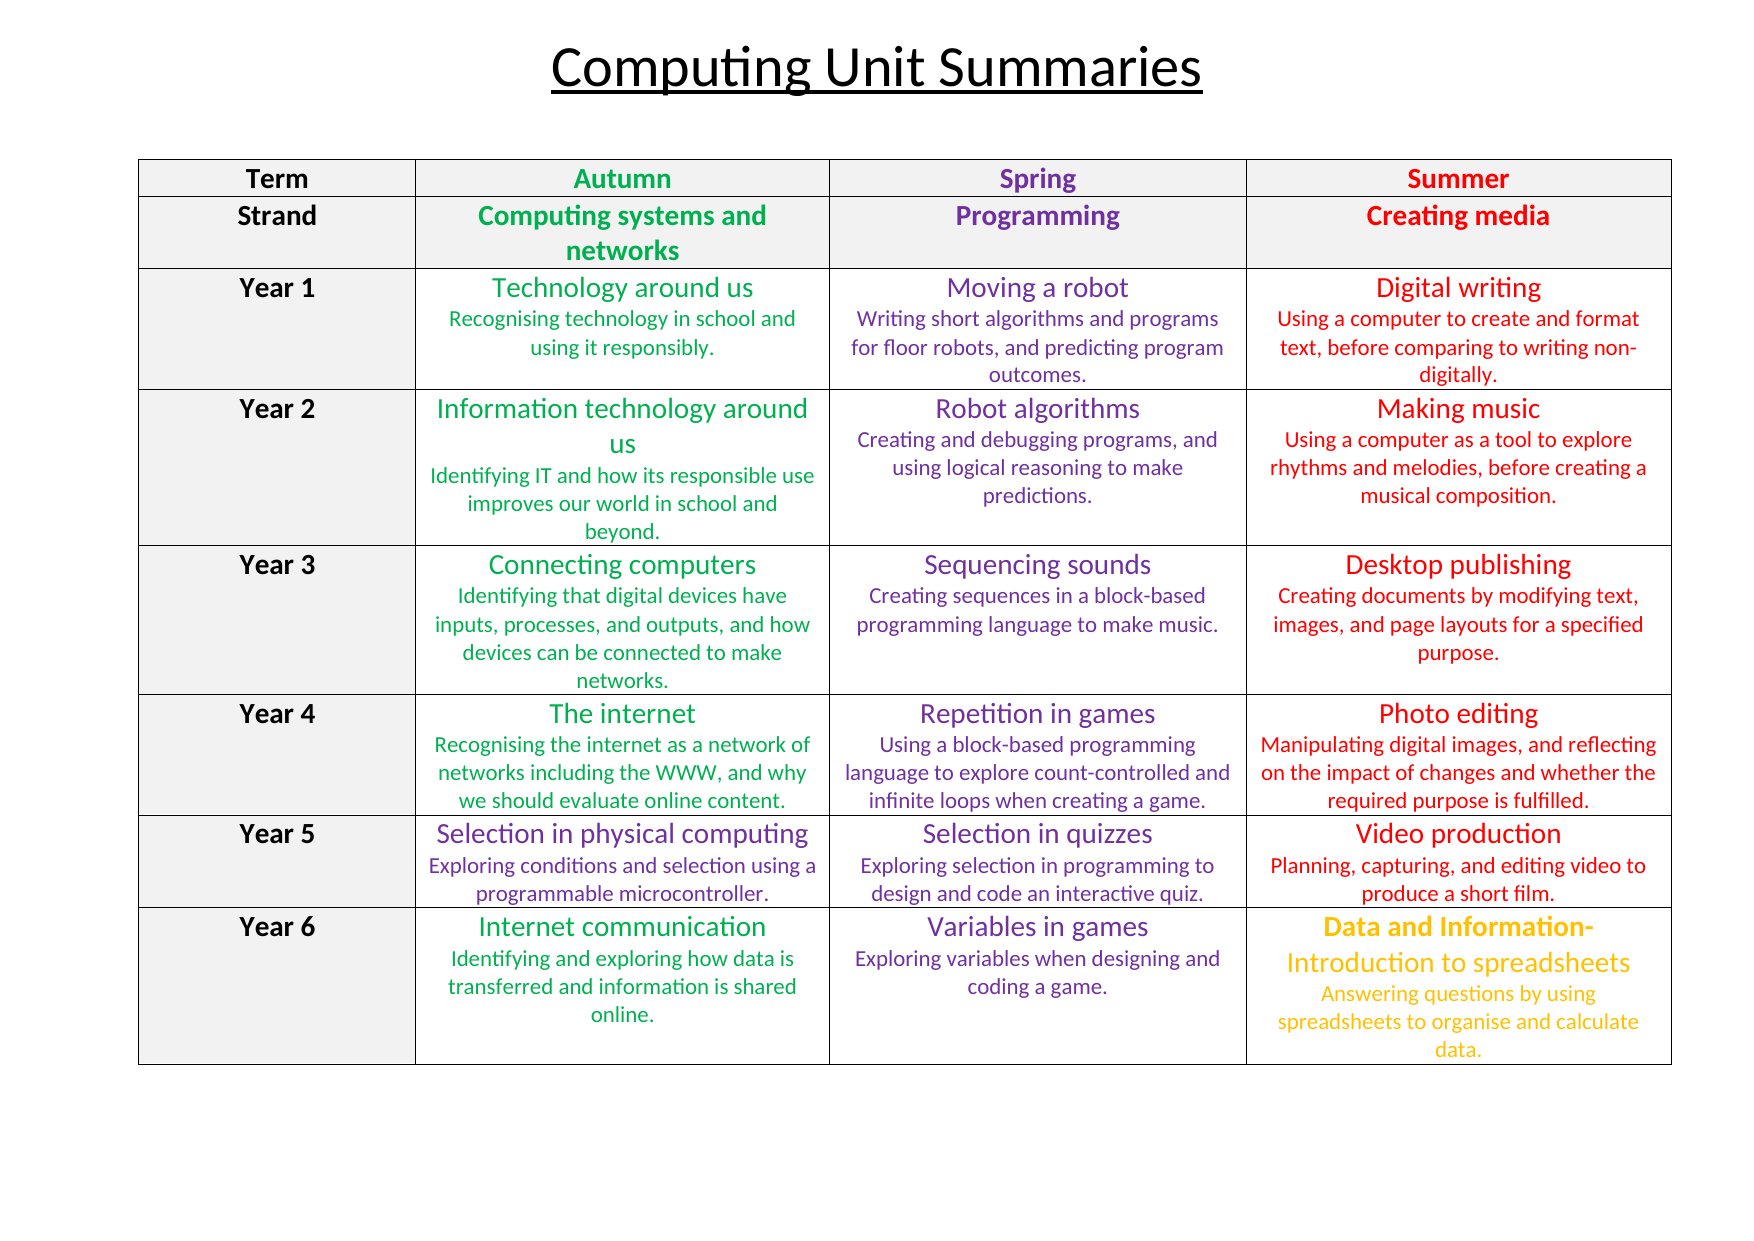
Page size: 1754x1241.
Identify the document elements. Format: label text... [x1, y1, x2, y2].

table_cell Strand [139, 197, 415, 268]
table_header Spring [830, 160, 1246, 196]
table_cell Year 4 [139, 695, 415, 814]
table_cell Creating media [1247, 197, 1671, 268]
table_cell Making music Using a computer as a tool to explore rhythms and melodies, before creating a musical composition. [1247, 390, 1671, 545]
table_cell Year 6 [139, 908, 415, 1063]
table_cell Data and Information- Introduction to spreadsheets Answering questions by using spreadsheets to organise and calculate data. [1247, 908, 1671, 1063]
table_cell Information technology around us Identifying IT and how its responsible use improves our world in school and beyond. [416, 390, 829, 545]
table_cell Repetition in games Using a block-based programming language to explore count-controlled and infinite loops when creating a game. [830, 695, 1246, 814]
text Computing Unit Summaries [150, 29, 1604, 101]
table_cell Connecting computers Identifying that digital devices have inputs, processes, and outputs, and how devices can be connected to make networks. [416, 546, 829, 694]
table_cell Technology around us Recognising technology in school and using it responsibly. [416, 269, 829, 389]
table_cell Internet communication Identifying and exploring how data is transferred and information is shared online. [416, 908, 829, 1063]
table_cell Digital writing Using a computer to create and format text, before comparing to writing non-digitally. [1247, 269, 1671, 389]
table_cell Robot algorithms Creating and debugging programs, and using logical reasoning to make predictions. [830, 390, 1246, 545]
table_cell Programming [830, 197, 1246, 268]
table_cell Selection in quizzes Exploring selection in programming to design and code an interactive quiz. [830, 816, 1246, 907]
table_header Autumn [416, 160, 829, 196]
table_cell Variables in games Exploring variables when designing and coding a game. [830, 908, 1246, 1063]
table_cell Computing systems and networks [416, 197, 829, 268]
table_cell Year 3 [139, 546, 415, 694]
table_cell Year 2 [139, 390, 415, 545]
table_cell Sequencing sounds Creating sequences in a block-based programming language to make music. [830, 546, 1246, 694]
table_cell Year 5 [139, 816, 415, 907]
table_cell Year 1 [139, 269, 415, 389]
table_cell Desktop publishing Creating documents by modifying text, images, and page layouts for a specified purpose. [1247, 546, 1671, 694]
table_cell Video production Planning, capturing, and editing video to produce a short film. [1247, 816, 1671, 907]
table_header Term [139, 160, 415, 196]
table_header Summer [1247, 160, 1671, 196]
table_cell Moving a robot Writing short algorithms and programs for floor robots, and predicting program outcomes. [830, 269, 1246, 389]
table_cell Photo editing Manipulating digital images, and reflecting on the impact of changes and whether the required purpose is fulfilled. [1247, 695, 1671, 814]
table_cell Selection in physical computing Exploring conditions and selection using a programmable microcontroller. [416, 816, 829, 907]
table_cell The internet Recognising the internet as a network of networks including the WWW, and why we should evaluate online content. [416, 695, 829, 814]
